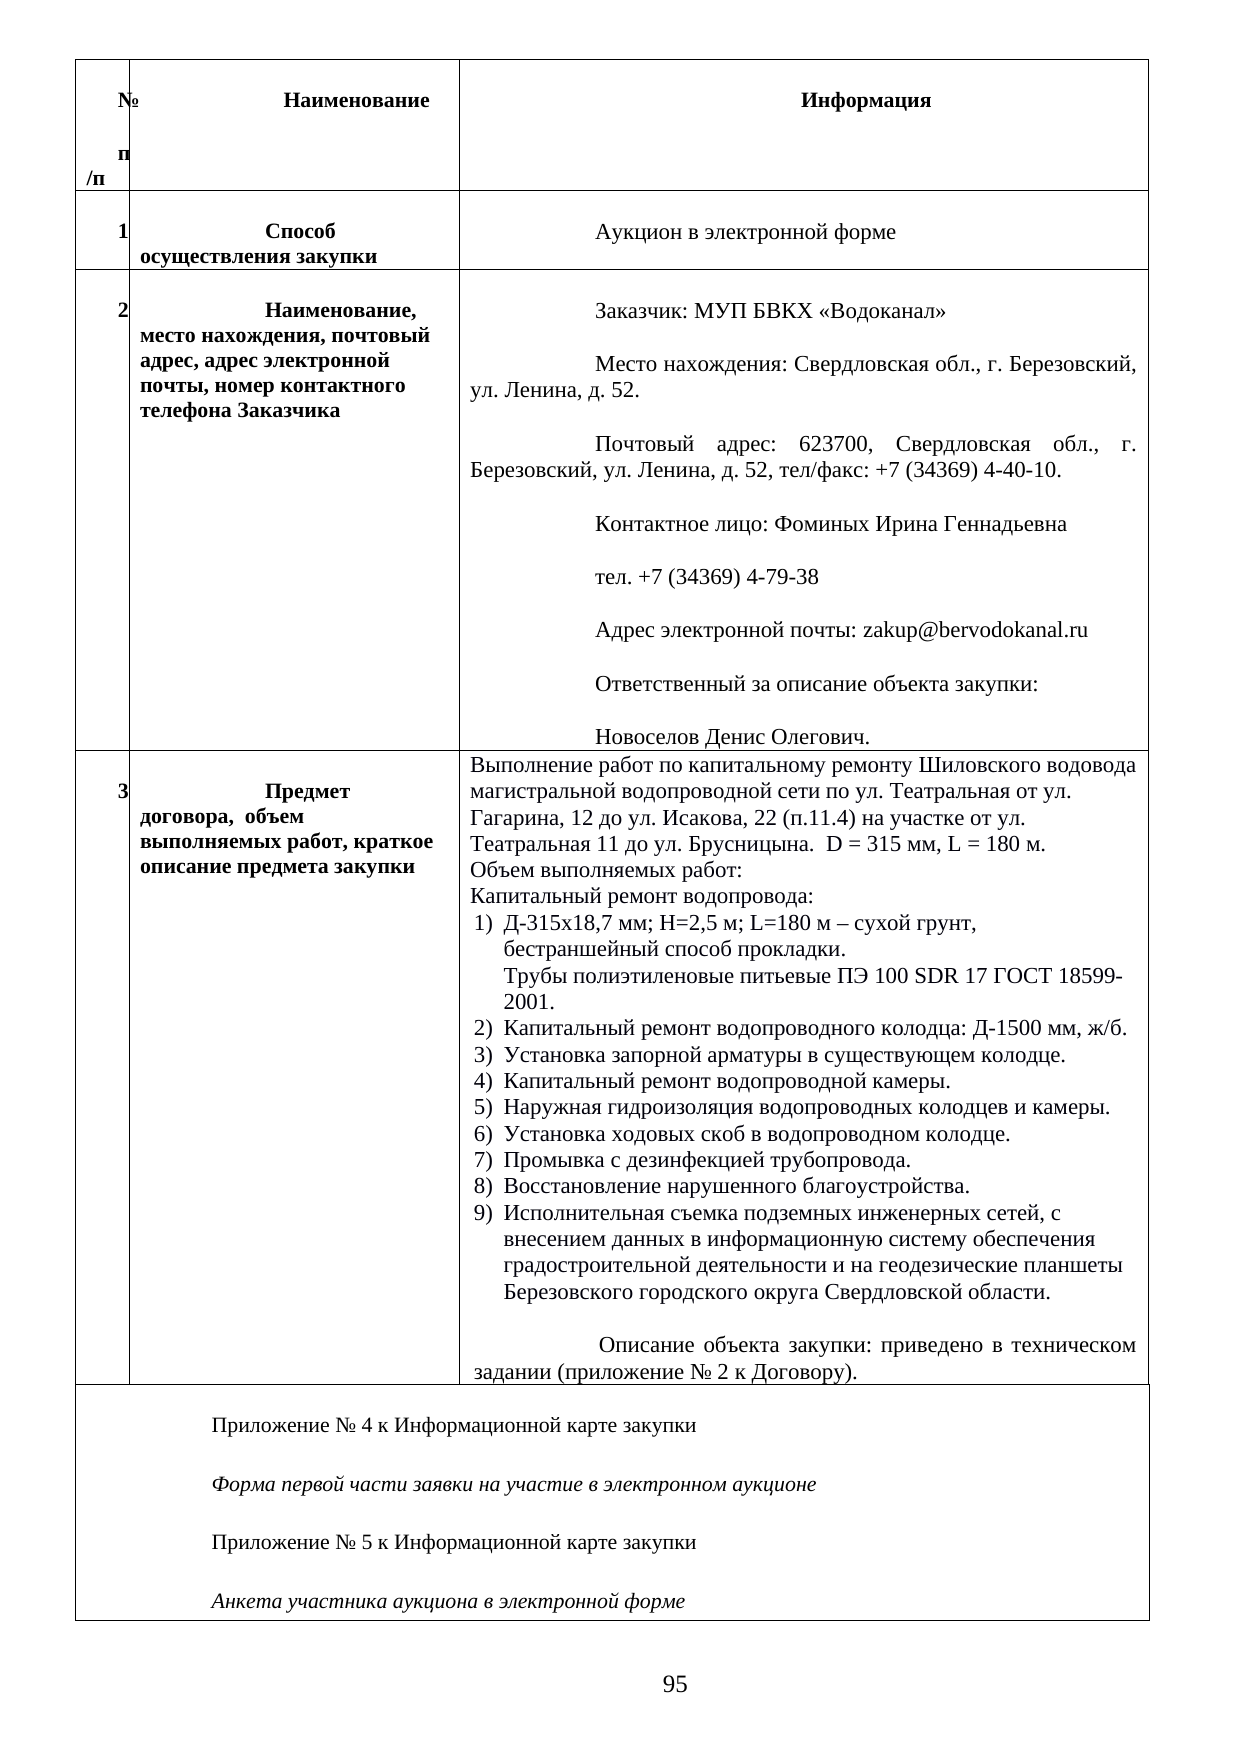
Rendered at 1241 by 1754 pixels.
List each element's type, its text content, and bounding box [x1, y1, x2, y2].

table_header Информация [460, 60, 1148, 190]
table_cell Выполнение работ по капитальному ремонту Шиловского водовода магистральной водопроводной сети по ул. Театральная от ул. Гагарина, 12 до ул. Исакова, 22 (п.11.4) на участке от ул. Театральная 11 до ул. Брусницына. D = 315 мм, L = 180 м. Объем выполняемых работ: Капитальный ремонт водопровода: Д-315х18,7 мм; Н=2,5 м; L=180 м – сухой грунт, бестраншейный способ прокладки. Трубы полиэтиленовые питьевые ПЭ 100 SDR 17 ГОСТ 18599-2001. Капитальный ремонт водопроводного колодца: Д-1500 мм, ж/б. Установка запорной арматуры в существующем колодце. Капитальный ремонт водопроводной камеры. Наружная гидроизоляция водопроводных колодцев и камеры. Установка ходовых скоб в водопроводном колодце. Промывка с дезинфекцией трубопровода. Восстановление нарушенного благоустройства. Исполнительная съемка подземных инженерных сетей, с внесением данных в информационную систему обеспечения градостроительной деятельности и на геодезические планшеты Березовского городского округа Свердловской области. Описание объекта закупки: приведено в техническом задании (приложение № 2 к Договору). [460, 751, 1148, 1384]
table_cell Предмет договора, объем выполняемых работ, краткое описание предмета закупки [130, 751, 459, 1384]
table_header Наименование [130, 60, 459, 190]
table_cell 3 [76, 751, 129, 1384]
table_cell Способ осуществления закупки [130, 191, 459, 268]
table_header № п/п [76, 60, 129, 190]
table_cell 2 [76, 270, 129, 750]
table_cell 1 [76, 191, 129, 268]
table_cell Наименование, место нахождения, почтовый адрес, адрес электронной почты, номер контактного телефона Заказчика [130, 270, 459, 750]
table_cell Приложение № 1 к Информационной карте закупки Техническое задание (прилагается в отдельном файле) Приложение № 2 к Информационной карте закупки Расчет НМЦД – локальный сметный расчет (прилагается в отдельном файле) Приложение № 3 к Информационной карте закупки Проект договора (прилагается в отдельном файле) Приложение № 4 к Информационной карте закупки Форма первой части заявки на участие в электронном аукционе Приложение № 5 к Информационной карте закупки Анкета участника аукциона в электронной форме Приложение № 6 к Информационной карте закупки Декларация соответствия участника аукциона в электронной форме требованиям, установленным документацией о проведении электронного аукциона в электронной форме Приложение № 7 к Информационной карте закупки Форма согласия участника закупки на обработку персональных данных [76, 1385, 1149, 1620]
table_cell Заказчик: МУП БВКХ «Водоканал» Место нахождения: Свердловская обл., г. Березовский, ул. Ленина, д. 52. Почтовый адрес: 623700, Свердловская обл., г. Березовский, ул. Ленина, д. 52, тел/факс: +7 (34369) 4-40-10. Контактное лицо: Фоминых Ирина Геннадьевна тел. +7 (34369) 4-79-38 Адрес электронной почты: zakup@bervodokanal.ru Ответственный за описание объекта закупки: Новоселов Денис Олегович. [460, 270, 1148, 750]
table_cell Аукцион в электронной форме [460, 191, 1148, 268]
